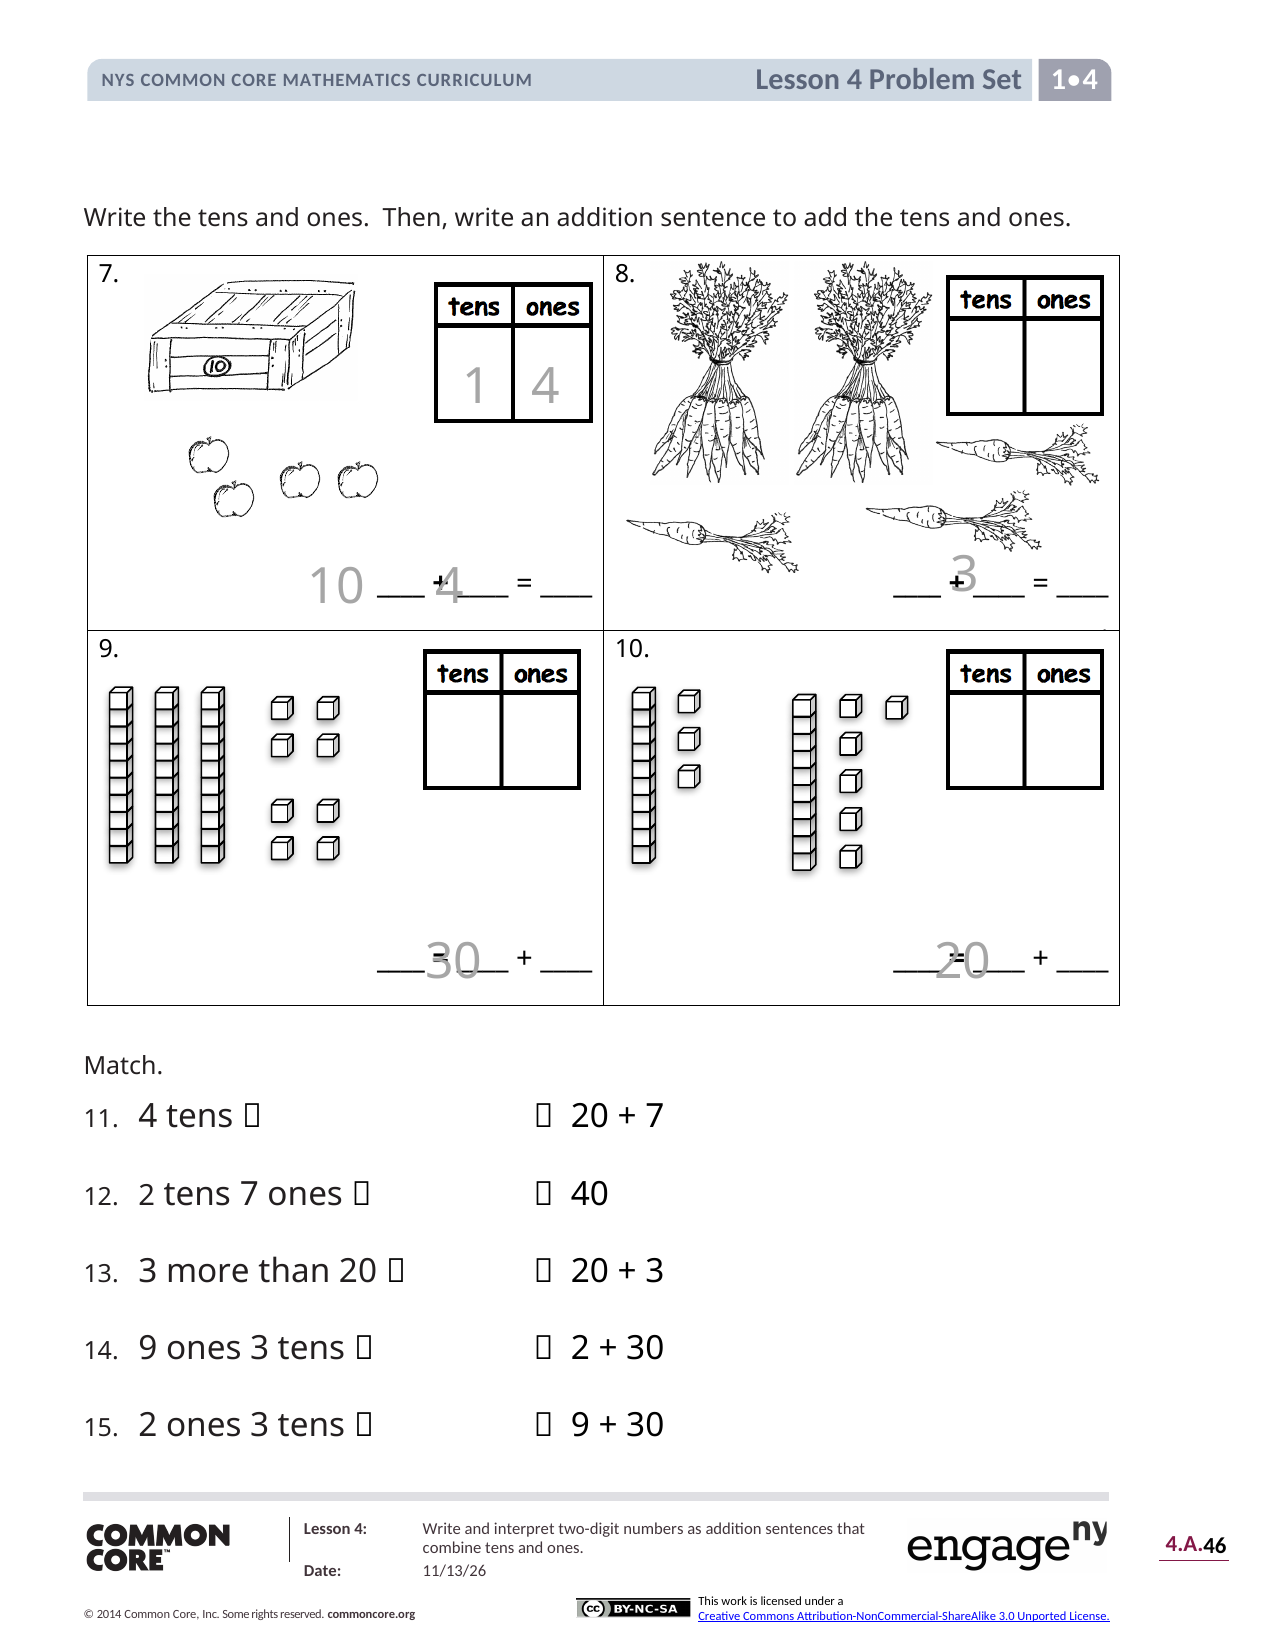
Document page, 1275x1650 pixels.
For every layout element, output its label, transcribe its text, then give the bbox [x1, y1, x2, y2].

text Write the tens and ones. Then, write an addition sentence to add the tens and ones. [83, 200, 1108, 234]
text 15. 2 ones 3 tens   9 + 30 [83, 1401, 1108, 1446]
picture [270, 449, 324, 506]
text 13. 3 more than 20   20 + 3 [83, 1246, 1108, 1292]
text 12. 2 tens 7 ones   40 [83, 1169, 1108, 1215]
table_header 7. ____ + ____ = ____ [88, 256, 603, 630]
text 14. 9 ones 3 tens   2 + 30 [83, 1324, 1108, 1369]
picture [574, 1598, 691, 1617]
picture [431, 280, 595, 425]
table_cell 10. ____ = ____ + ____ [604, 631, 1119, 1005]
table_header 8. ____ + ____ = ____ . [604, 256, 1119, 630]
picture [420, 647, 583, 792]
text 11. 4 tens   20 + 7 [83, 1092, 1108, 1137]
picture [178, 424, 257, 524]
picture [795, 262, 1106, 565]
picture [144, 274, 358, 401]
picture [81, 1518, 234, 1576]
text Match. [83, 1048, 1108, 1082]
picture [327, 449, 381, 506]
picture [616, 262, 806, 589]
picture [906, 1518, 1107, 1573]
table_cell 9. ____ = ____ + ____ [88, 631, 603, 1005]
picture [943, 647, 1106, 792]
